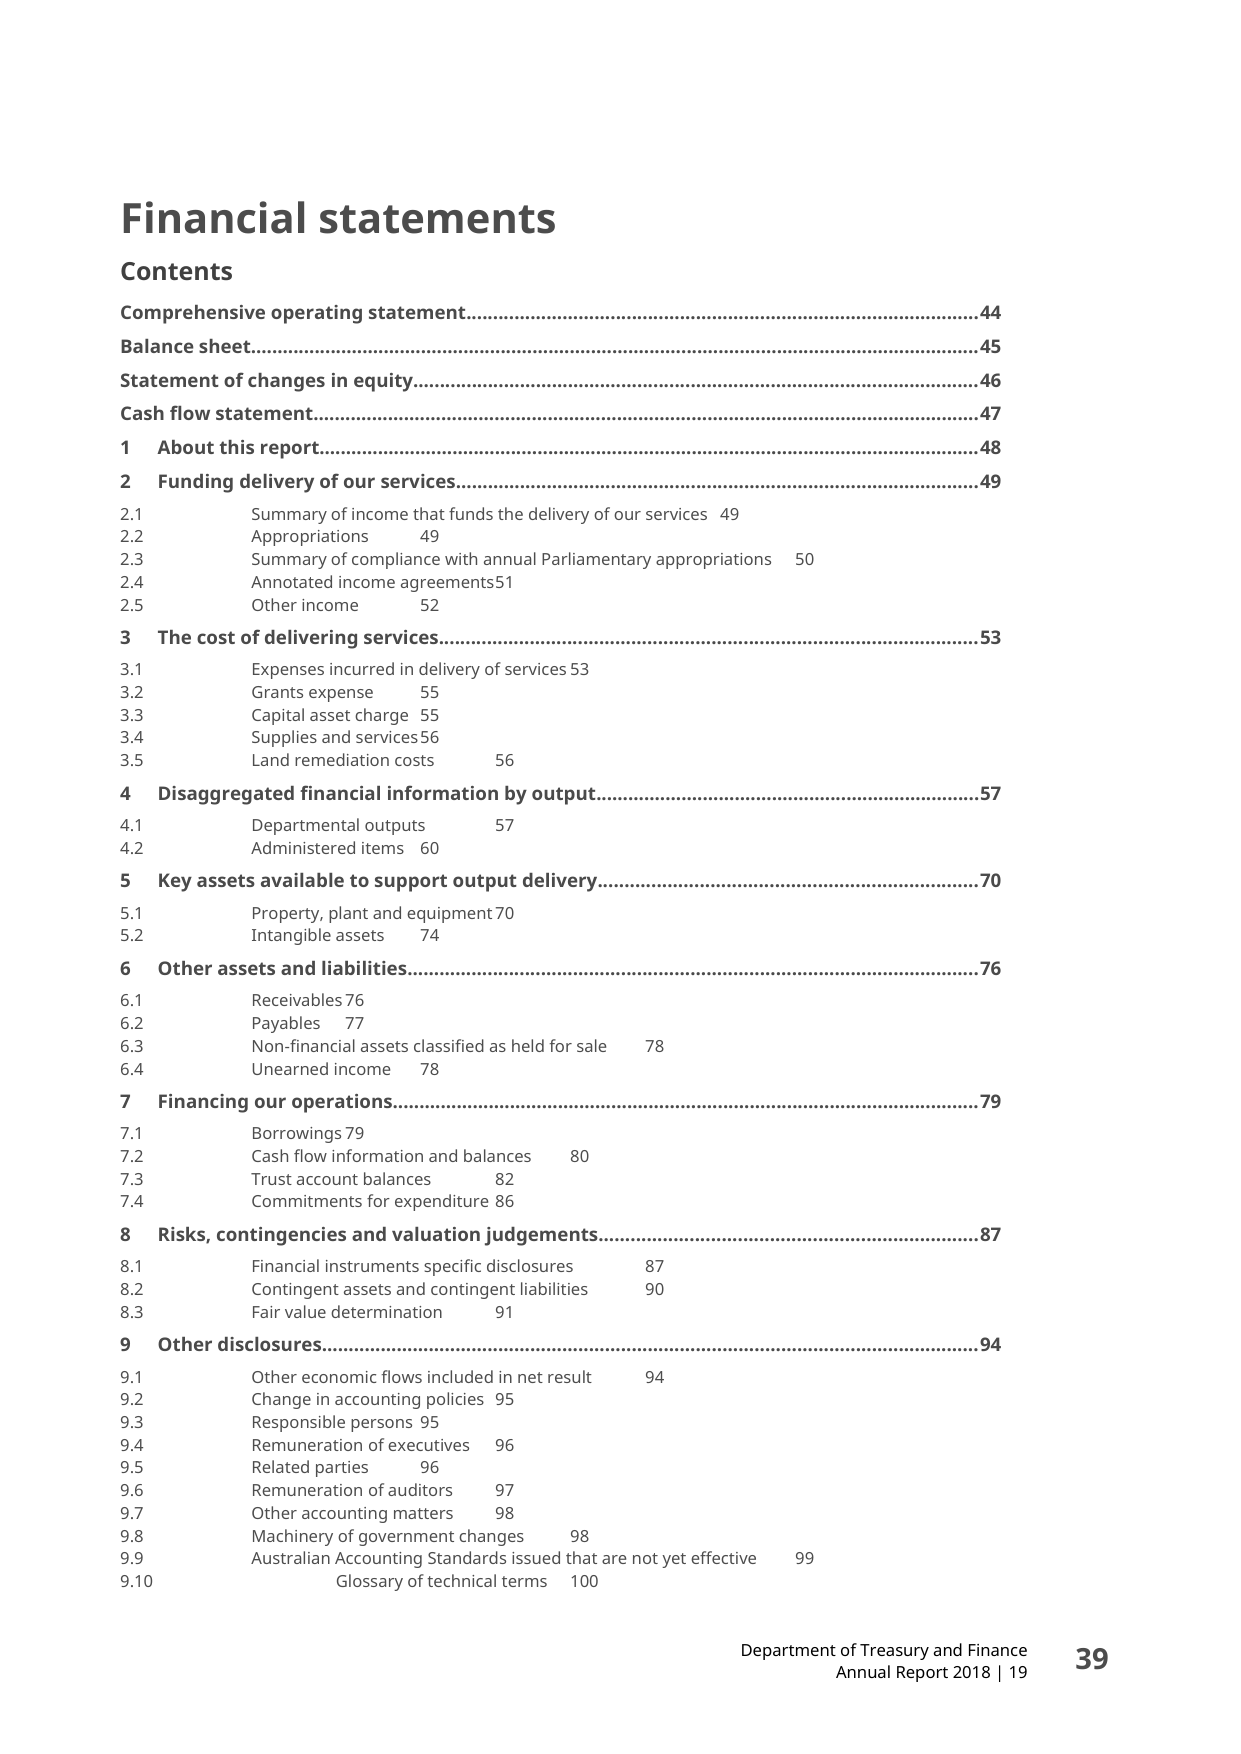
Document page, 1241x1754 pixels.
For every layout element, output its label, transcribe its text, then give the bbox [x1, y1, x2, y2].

text Cash flow statement 47 [120, 401, 963, 426]
text 3.3 Capital asset charge 55 [120, 703, 936, 726]
text 4.1 Departmental outputs 57 [120, 814, 936, 836]
subtitle Contents [120, 256, 1120, 287]
text 5 Key assets available to support output delivery 70 [120, 867, 963, 893]
text 2.1 Summary of income that funds the delivery of our services 49 [120, 502, 936, 525]
text 6.2 Payables 77 [120, 1012, 936, 1034]
text 2.4 Annotated income agreements 51 [120, 570, 936, 593]
text Statement of changes in equity 46 [120, 367, 963, 392]
text 3.4 Supplies and services 56 [120, 726, 936, 749]
text 4 Disaggregated financial information by output 57 [120, 780, 963, 805]
text 9.3 Responsible persons 95 [120, 1411, 936, 1433]
text 9.10 Glossary of technical terms 100 [120, 1570, 936, 1592]
text 9.2 Change in accounting policies 95 [120, 1388, 936, 1411]
text 8 Risks, contingencies and valuation judgements 87 [120, 1221, 963, 1247]
text 7.2 Cash flow information and balances 80 [120, 1145, 936, 1167]
text 3 The cost of delivering services 53 [120, 624, 963, 650]
text 8.2 Contingent assets and contingent liabilities 90 [120, 1278, 936, 1300]
text 6 Other assets and liabilities 76 [120, 955, 963, 981]
text 9 Other disclosures 94 [120, 1331, 963, 1357]
text 9.8 Machinery of government changes 98 [120, 1524, 936, 1547]
text 7.3 Trust account balances 82 [120, 1167, 936, 1190]
text 3.2 Grants expense 55 [120, 681, 936, 703]
text Balance sheet 45 [120, 333, 963, 358]
text 9.4 Remuneration of executives 96 [120, 1433, 936, 1456]
text 9.5 Related parties 96 [120, 1456, 936, 1479]
text 9.1 Other economic flows included in net result 94 [120, 1365, 936, 1388]
text 2.3 Summary of compliance with annual Parliamentary appropriations 50 [120, 548, 936, 570]
text 6.3 Non-financial assets classified as held for sale 78 [120, 1034, 936, 1057]
text 7.1 Borrowings 79 [120, 1122, 936, 1145]
text 1 About this report 48 [120, 434, 963, 460]
text 6.4 Unearned income 78 [120, 1057, 936, 1080]
text 4.2 Administered items 60 [120, 836, 936, 859]
text 9.9 Australian Accounting Standards issued that are not yet effective 99 [120, 1547, 936, 1570]
text 2.2 Appropriations 49 [120, 525, 936, 548]
text 6.1 Receivables 76 [120, 989, 936, 1012]
text 3.5 Land remediation costs 56 [120, 749, 936, 772]
text 7 Financing our operations 79 [120, 1088, 963, 1114]
text 5.1 Property, plant and equipment 70 [120, 901, 936, 924]
text 7.4 Commitments for expenditure 86 [120, 1190, 936, 1213]
text 3.1 Expenses incurred in delivery of services 53 [120, 658, 936, 681]
text 8.1 Financial instruments specific disclosures 87 [120, 1255, 936, 1278]
text Comprehensive operating statement 44 [120, 299, 963, 325]
text 8.3 Fair value determination 91 [120, 1300, 936, 1323]
text 5.2 Intangible assets 74 [120, 924, 936, 947]
subtitle Financial statements [120, 192, 1120, 243]
text 2 Funding delivery of our services 49 [120, 468, 963, 494]
text 9.7 Other accounting matters 98 [120, 1502, 936, 1524]
text 9.6 Remuneration of auditors 97 [120, 1479, 936, 1502]
text 2.5 Other income 52 [120, 593, 936, 616]
